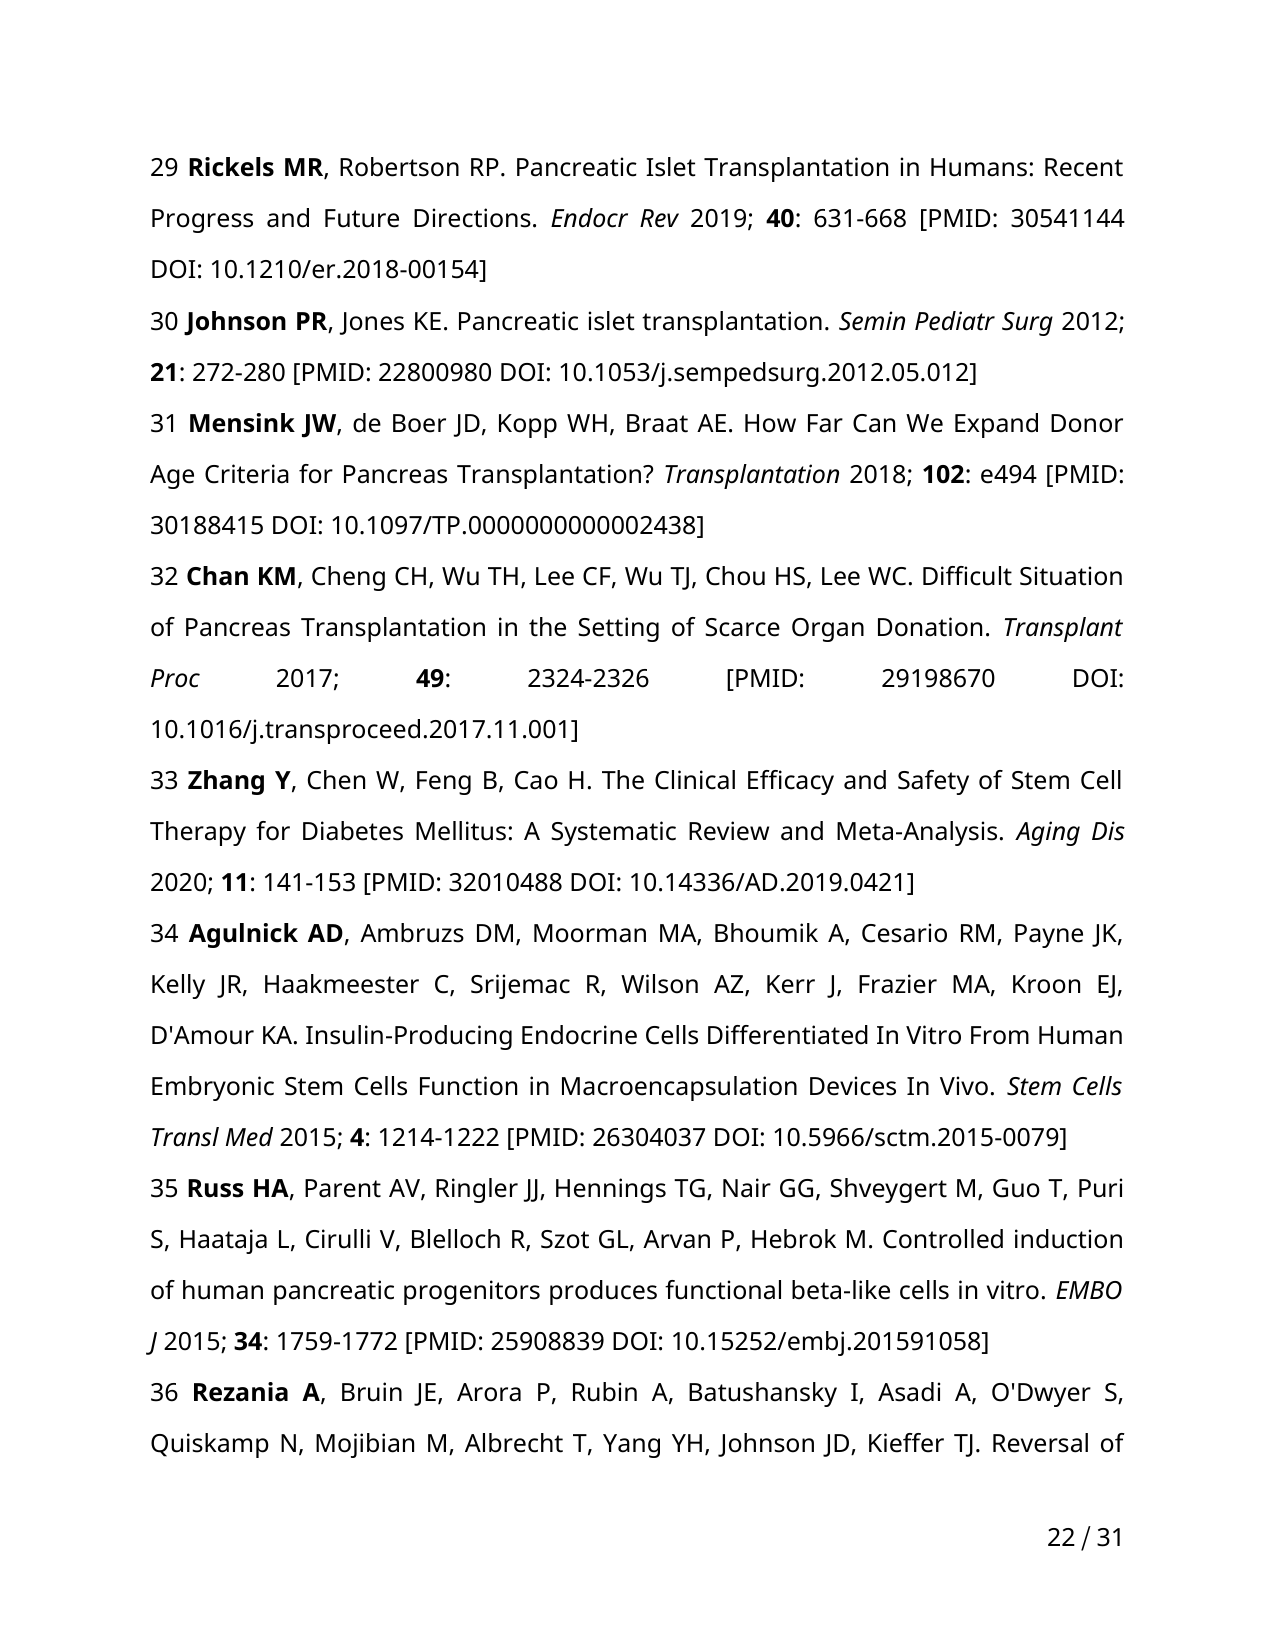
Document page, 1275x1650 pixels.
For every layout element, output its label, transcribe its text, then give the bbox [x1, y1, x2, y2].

text 29 Rickels MR, Robertson RP. Pancreatic Islet Transplantation in Humans: Recent Progress and Future Directions. Endocr Rev 2019; 40: 631-668 [PMID: 30541144 DOI: 10.1210/er.2018-00154] [150, 150, 1125, 286]
text 30 Johnson PR, Jones KE. Pancreatic islet transplantation. Semin Pediatr Surg 2012; 21: 272-280 [PMID: 22800980 DOI: 10.1053/j.sempedsurg.2012.05.012] [150, 303, 1125, 388]
text 32 Chan KM, Cheng CH, Wu TH, Lee CF, Wu TJ, Chou HS, Lee WC. Difficult Situation of Pancreas Transplantation in the Setting of Scarce Organ Donation. Transplant Proc 2017; 49: 2324-2326 [PMID: 29198670 DOI: 10.1016/j.transproceed.2017.11.001] [150, 558, 1125, 746]
text 33 Zhang Y, Chen W, Feng B, Cao H. The Clinical Efficacy and Safety of Stem Cell Therapy for Diabetes Mellitus: A Systematic Review and Meta-Analysis. Aging Dis 2020; 11: 141-153 [PMID: 32010488 DOI: 10.14336/AD.2019.0421] [150, 762, 1125, 899]
text 35 Russ HA, Parent AV, Ringler JJ, Hennings TG, Nair GG, Shveygert M, Guo T, Puri S, Haataja L, Cirulli V, Blelloch R, Szot GL, Arvan P, Hebrok M. Controlled induction of human pancreatic progenitors produces functional beta-like cells in vitro. EMBO J 2015; 34: 1759-1772 [PMID: 25908839 DOI: 10.15252/embj.201591058] [150, 1171, 1125, 1358]
text 31 Mensink JW, de Boer JD, Kopp WH, Braat AE. How Far Can We Expand Donor Age Criteria for Pancreas Transplantation? Transplantation 2018; 102: e494 [PMID: 30188415 DOI: 10.1097/TP.0000000000002438] [150, 405, 1125, 541]
text 34 Agulnick AD, Ambruzs DM, Moorman MA, Bhoumik A, Cesario RM, Payne JK, Kelly JR, Haakmeester C, Srijemac R, Wilson AZ, Kerr J, Frazier MA, Kroon EJ, D'Amour KA. Insulin-Producing Endocrine Cells Differentiated In Vitro From Human Embryonic Stem Cells Function in Macroencapsulation Devices In Vivo. Stem Cells Transl Med 2015; 4: 1214-1222 [PMID: 26304037 DOI: 10.5966/sctm.2015-0079] [150, 916, 1125, 1154]
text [150, 1375, 1125, 1460]
